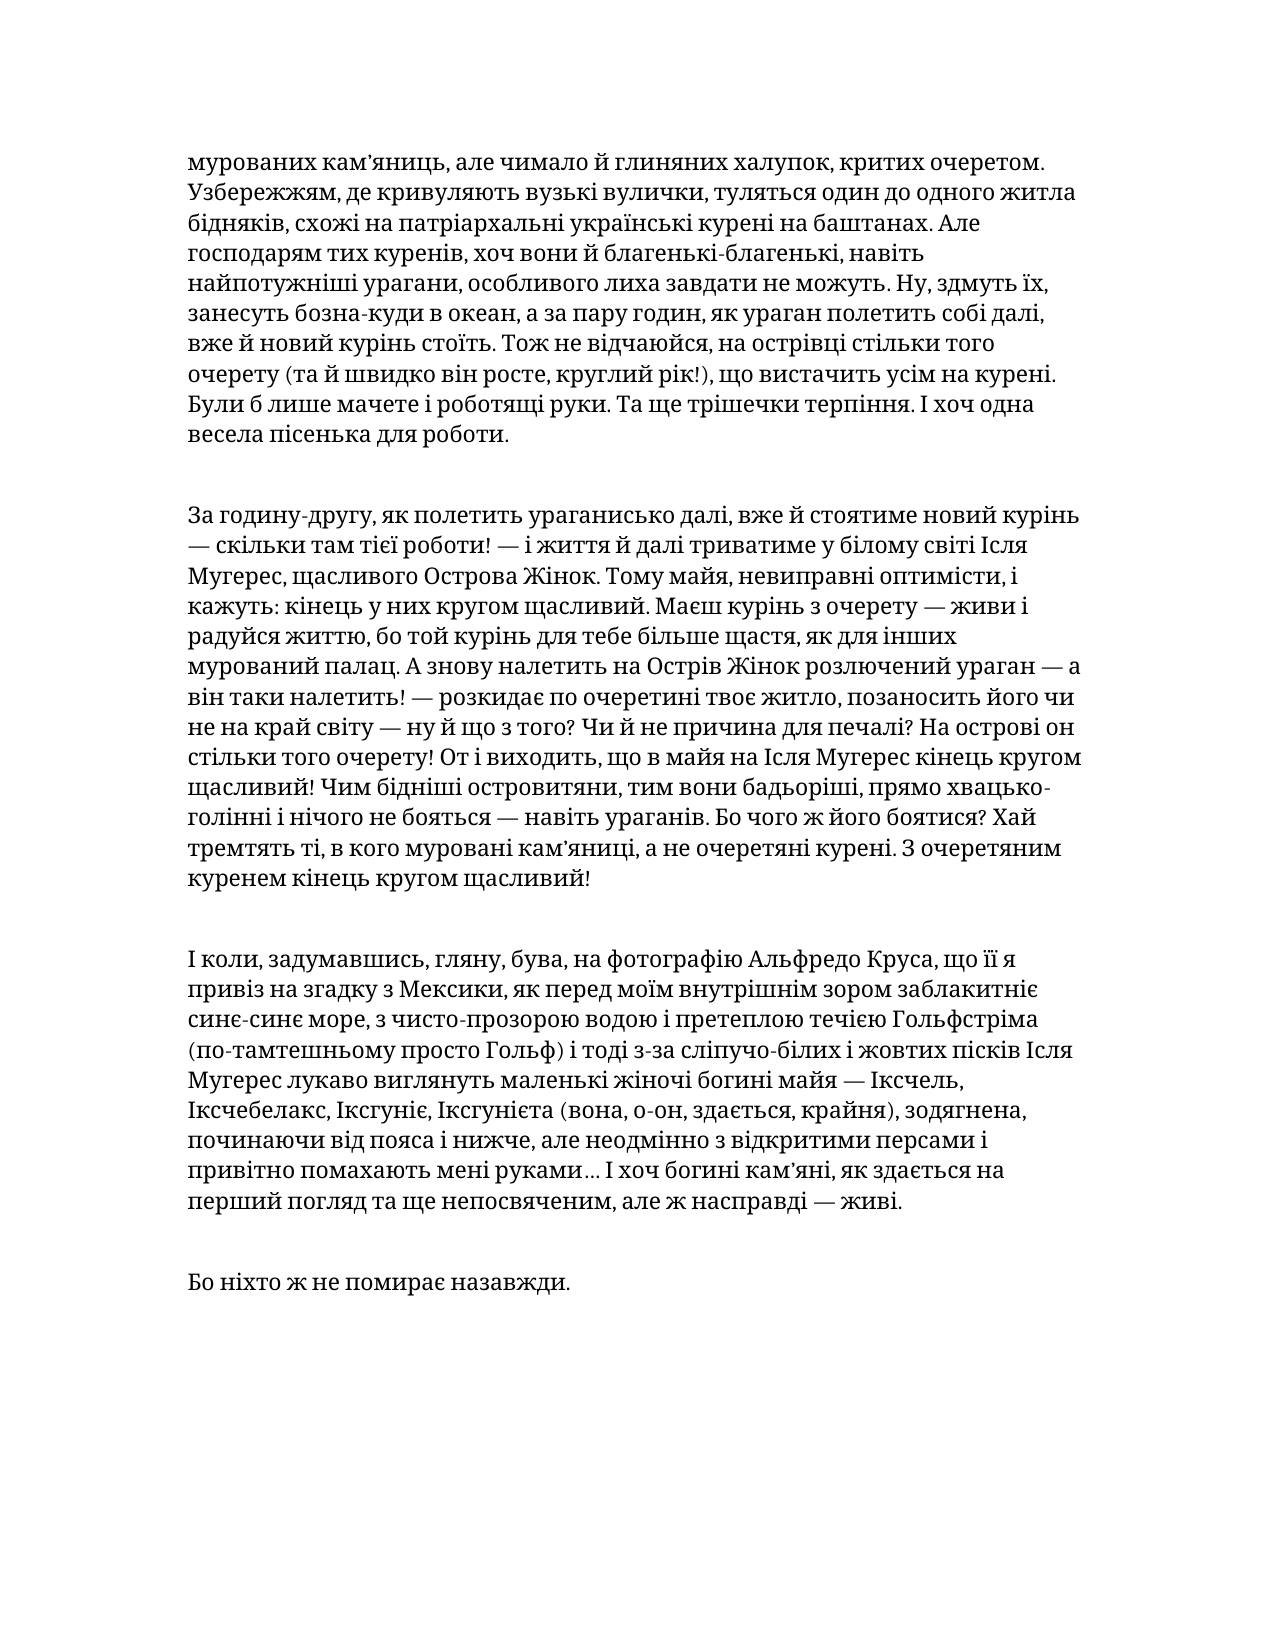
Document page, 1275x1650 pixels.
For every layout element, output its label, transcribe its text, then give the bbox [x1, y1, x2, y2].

text Бо ніхто ж не помирає назавжди. [187, 1239, 1087, 1296]
text За годину-другу, як полетить ураганисько далі, вже й стоятиме новий курінь — скільки там тієї роботи! — і життя й далі триватиме у білому світі Ісля Мугерес, щасливого Острова Жінок. Тому майя, невиправні оптимісти, і кажуть: кінець у них кругом щасливий. Маєш курінь з очерету — живи і радуйся життю, бо той курінь для тебе більше щастя, як для інших мурований палац. А знову налетить на Острів Жінок розлючений ураган — а він таки налетить! — розкидає по очеретині твоє житло, позаносить його чи не на край світу — ну й що з того? Чи й не причина для печалі? На острові он стільки того очерету! От і виходить, що в майя на Ісля Мугерес кінець кругом щасливий! Чим бідніші островитяни, тим вони бадьоріші, прямо хвацько-голінні і нічого не бояться — навіть ураганів. Бо чого ж його боятися? Хай тремтять ті, в кого муровані кам’яниці, а не очеретяні курені. З очеретяним куренем кінець кругом щасливий! [187, 473, 1087, 892]
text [187, 150, 1087, 448]
text І коли, задумавшись, гляну, бува, на фотографію Альфредо Круса, що її я привіз на згадку з Мексики, як перед моїм внутрішнім зором заблакитніє синє-синє море, з чисто-прозорою водою і претеплою течією Гольфстріма (по-тамтешньому просто Гольф) і тоді з-за сліпучо-білих і жовтих пісків Ісля Мугерес лукаво виглянуть маленькі жіночі богині майя — Іксчель, Іксчебелакс, Іксгуніє, Іксгунієта (вона, о-он, здається, крайня), зодягнена, починаючи від пояса і нижче, але неодмінно з відкритими персами і привітно помахають мені руками… І хоч богині кам’яні, як здається на перший погляд та ще непосвяченим, але ж насправді — живі. [187, 917, 1087, 1215]
